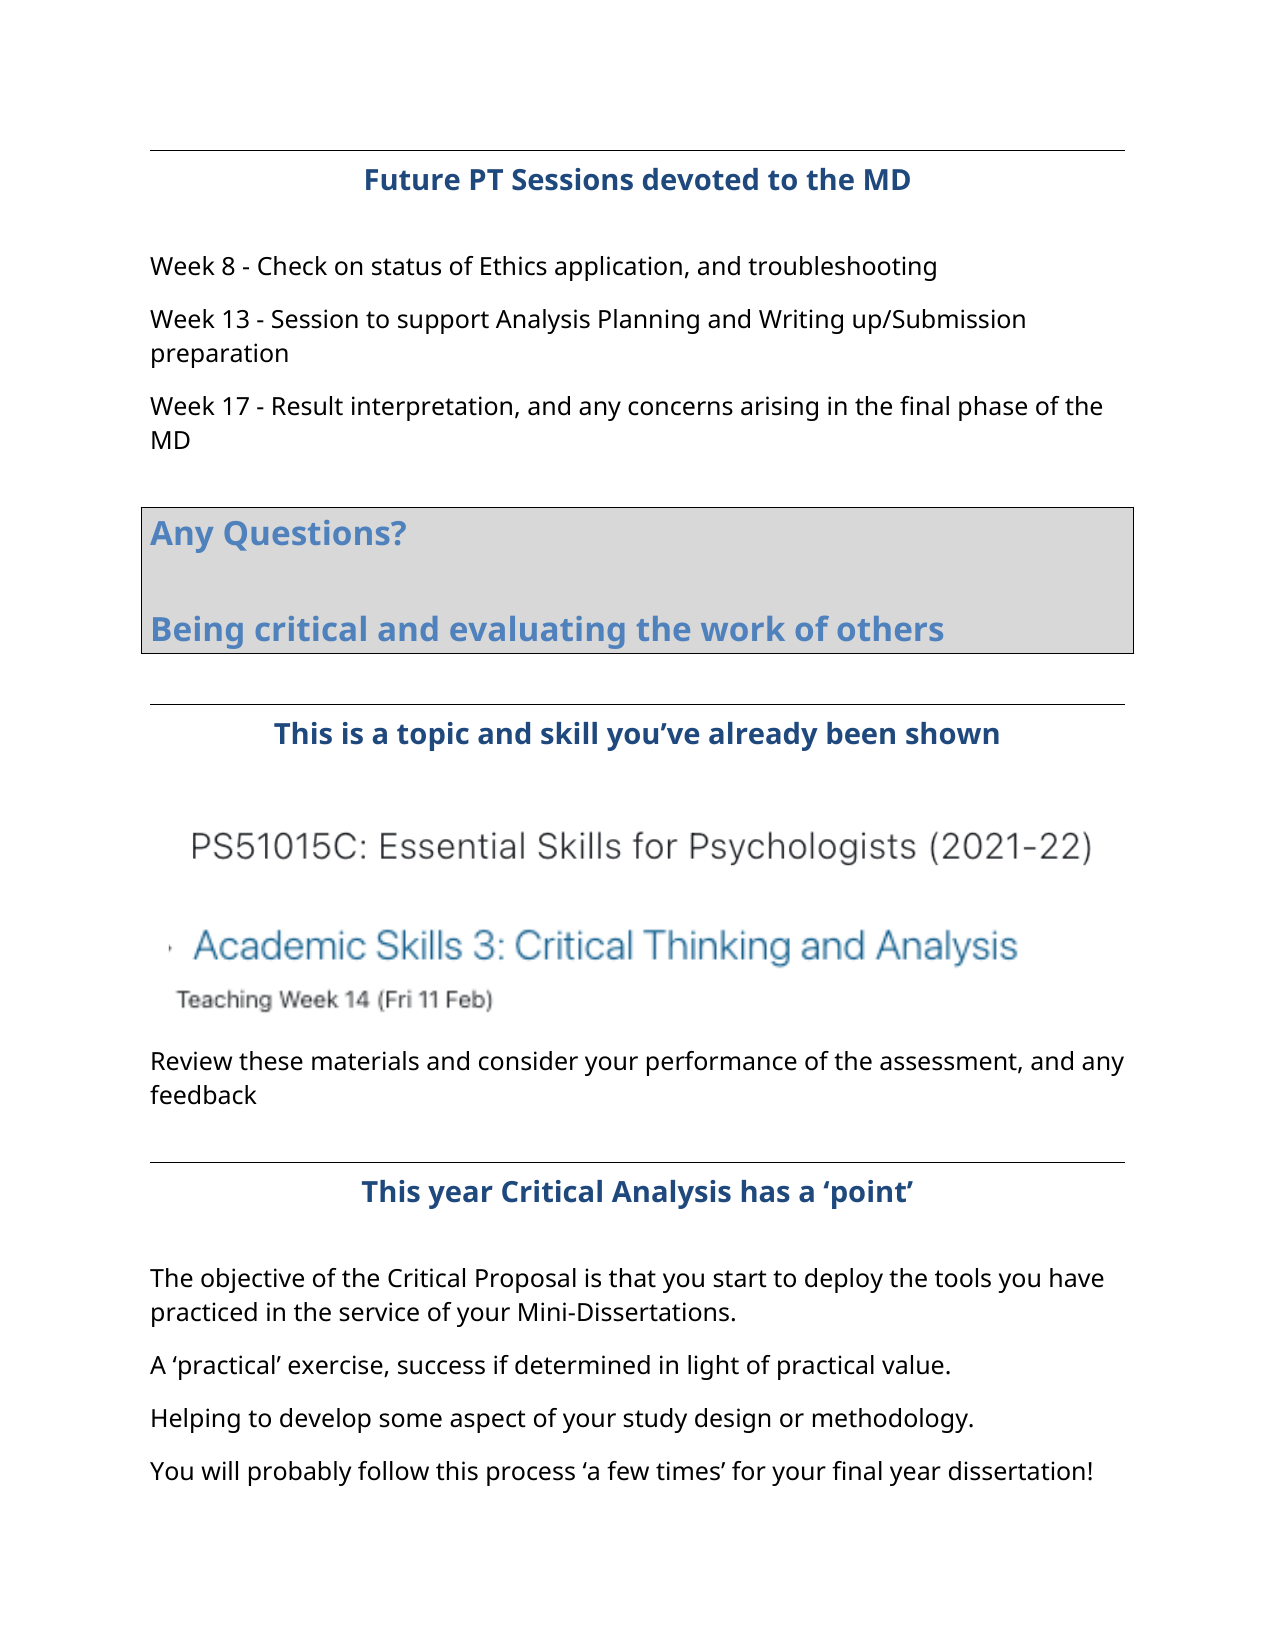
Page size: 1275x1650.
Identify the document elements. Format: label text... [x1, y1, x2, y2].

text Review these materials and consider your performance of the assessment, and any feedback [150, 1044, 1125, 1112]
picture [168, 803, 1144, 882]
subtitle Future PT Sessions devoted to the MD [150, 151, 1125, 199]
text Week 17 - Result interpretation, and any concerns arising in the final phase of the MD [150, 389, 1125, 457]
picture [168, 900, 1028, 1025]
subtitle Being critical and evaluating the work of others [142, 602, 1133, 653]
text Helping to develop some aspect of your study design or methodology. [150, 1401, 1125, 1435]
subtitle This is a topic and skill you’ve already been shown [150, 705, 1125, 753]
subtitle This year Critical Analysis has a ‘point’ [150, 1163, 1125, 1211]
text The objective of the Critical Proposal is that you start to deploy the tools you have practiced in the service of your Mini-Dissertations. [150, 1261, 1125, 1329]
text A ‘practical’ exercise, success if determined in light of practical value. [150, 1348, 1125, 1382]
subtitle Any Questions? [142, 508, 1133, 555]
text Week 8 - Check on status of Ethics application, and troubleshooting [150, 249, 1125, 283]
text You will probably follow this process ‘a few times’ for your final year dissertation! [150, 1453, 1125, 1487]
text Week 13 - Session to support Analysis Planning and Writing up/Submission preparation [150, 302, 1125, 370]
